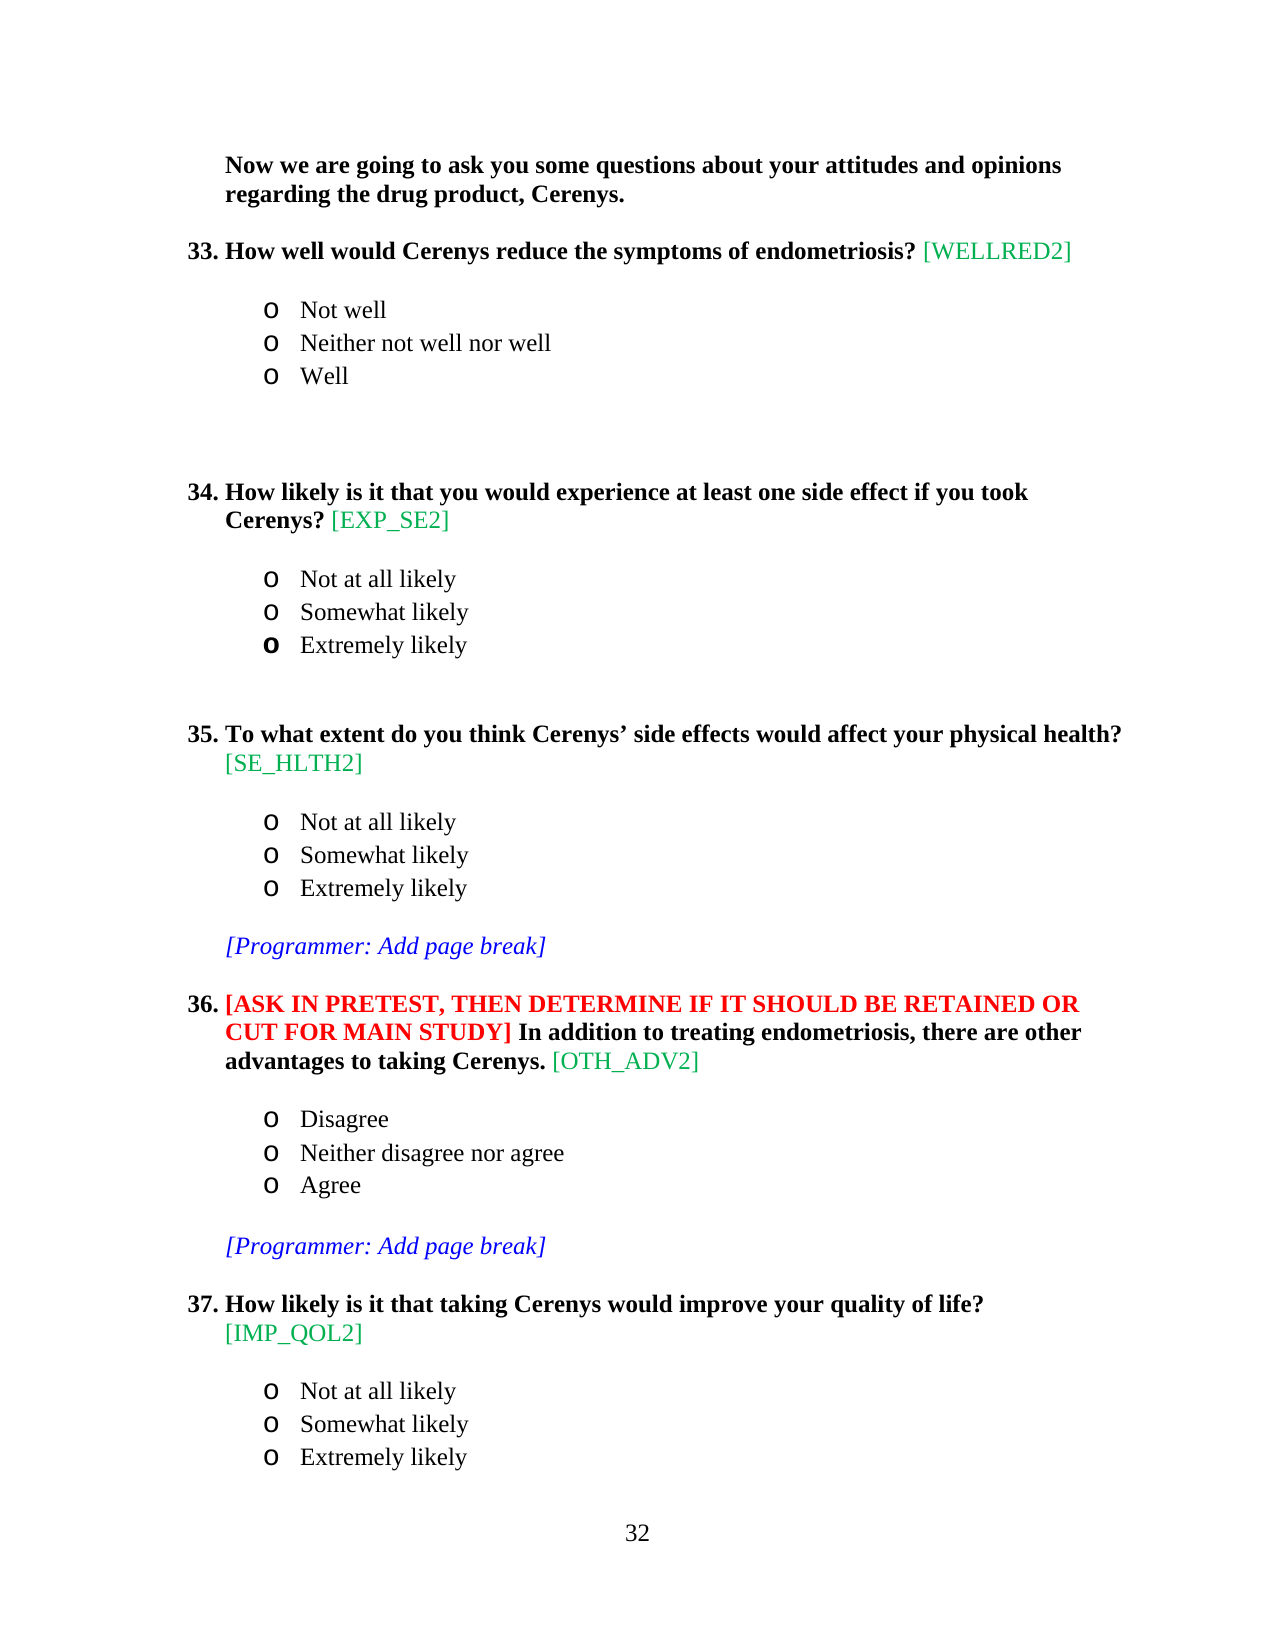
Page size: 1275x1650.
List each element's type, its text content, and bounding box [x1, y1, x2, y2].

list To what extent do you think Cerenys’ side effects would affect your physical health? [SE_HLTH2] [187, 719, 1125, 777]
list Neither disagree nor agree [262, 1137, 1125, 1170]
list [ASK IN PRETEST, THEN DETERMINE IF IT SHOULD BE RETAINED OR CUT FOR MAIN STUDY] In addition to treating endometriosis, there are other advantages to taking Cerenys. [OTH_ADV2] [187, 989, 1125, 1075]
list Somewhat likely [262, 596, 1125, 629]
list Extremely likely [262, 1441, 1125, 1474]
text [Programmer: Add page break] [150, 1231, 1125, 1260]
list How well would Cerenys reduce the symptoms of endometriosis? [WELLRED2] [187, 236, 1125, 265]
list [Programmer: Add page break] [225, 931, 1125, 960]
list Agree [262, 1170, 1125, 1203]
list How likely is it that you would experience at least one side effect if you took Cerenys? [EXP_SE2] [187, 477, 1125, 534]
list Somewhat likely [262, 839, 1125, 872]
list Not well [262, 294, 1125, 327]
list Extremely likely [262, 629, 1125, 662]
list Not at all likely [262, 1375, 1125, 1408]
list Somewhat likely [262, 1408, 1125, 1441]
list Neither not well nor well [262, 327, 1125, 360]
list Well [262, 360, 1125, 393]
list Now we are going to ask you some questions about your attitudes and opinions regarding the drug product, Cerenys. [225, 150, 1125, 207]
list How likely is it that taking Cerenys would improve your quality of life? [IMP_QOL2] [187, 1289, 1125, 1346]
list Not at all likely [262, 563, 1125, 596]
list Disagree [262, 1104, 1125, 1137]
list Extremely likely [262, 872, 1125, 905]
list Not at all likely [262, 806, 1125, 839]
